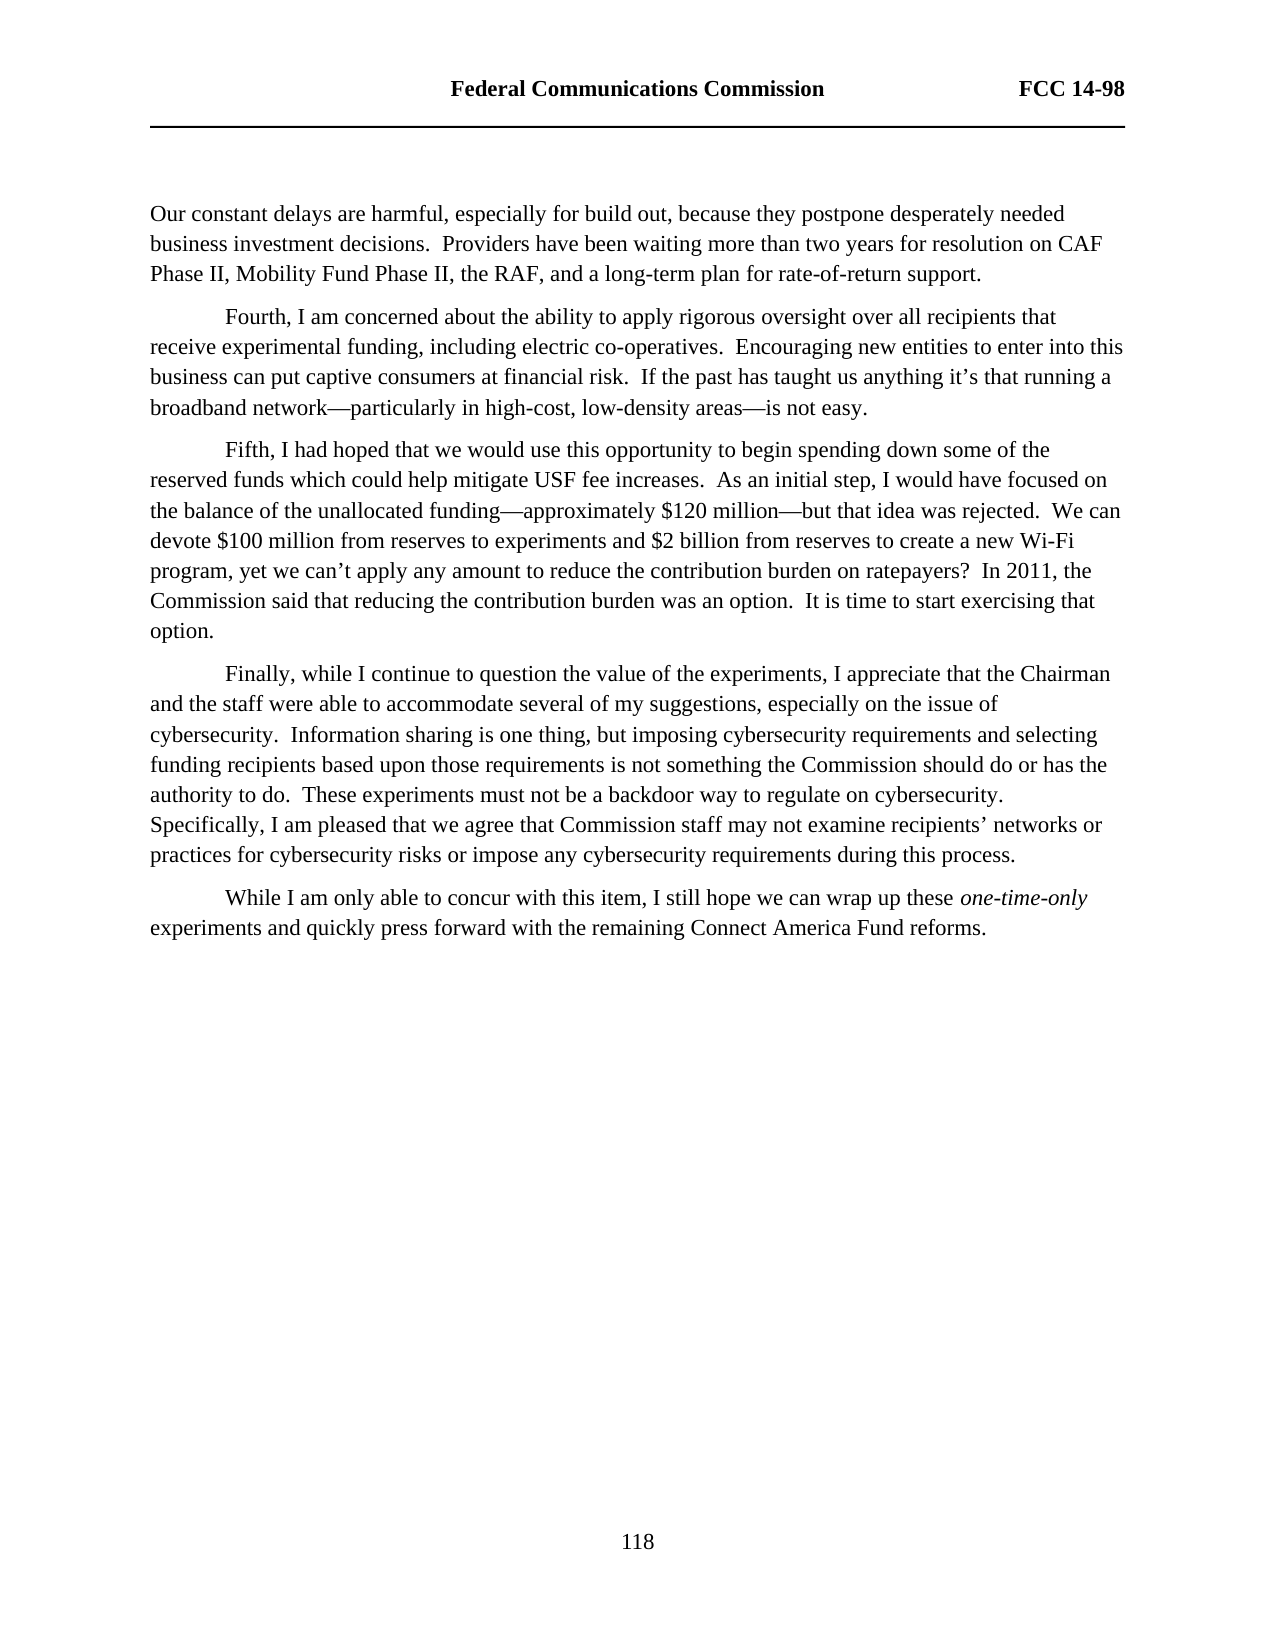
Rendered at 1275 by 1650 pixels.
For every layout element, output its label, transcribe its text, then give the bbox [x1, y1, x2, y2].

text While I am only able to concur with this item, I still hope we can wrap up these one-time-only experiments and quickly press forward with the remaining Connect America Fund reforms. [150, 884, 1125, 941]
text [150, 200, 1125, 287]
text Fourth, I am concerned about the ability to apply rigorous oversight over all recipients that receive experimental funding, including electric co-operatives. Encouraging new entities to enter into this business can put captive consumers at financial risk. If the past has taught us anything it’s that running a broadband network—particularly in high-cost, low-density areas—is not easy. [150, 303, 1125, 420]
text Fifth, I had hoped that we would use this opportunity to begin spending down some of the reserved funds which could help mitigate USF fee increases. As an initial step, I would have focused on the balance of the unallocated funding—approximately $120 million—but that idea was rejected. We can devote $100 million from reserves to experiments and $2 billion from reserves to create a new Wi-Fi program, yet we can’t apply any amount to reduce the contribution burden on ratepayers? In 2011, the Commission said that reducing the contribution burden was an option. It is time to start exercising that option. [150, 436, 1125, 644]
text Finally, while I continue to question the value of the experiments, I appreciate that the Chairman and the staff were able to accommodate several of my suggestions, especially on the issue of cybersecurity. Information sharing is one thing, but imposing cybersecurity requirements and selecting funding recipients based upon those requirements is not something the Commission should do or has the authority to do. These experiments must not be a backdoor way to regulate on cybersecurity. Specifically, I am pleased that we agree that Commission staff may not examine recipients’ networks or practices for cybersecurity risks or impose any cybersecurity requirements during this process. [150, 660, 1125, 868]
